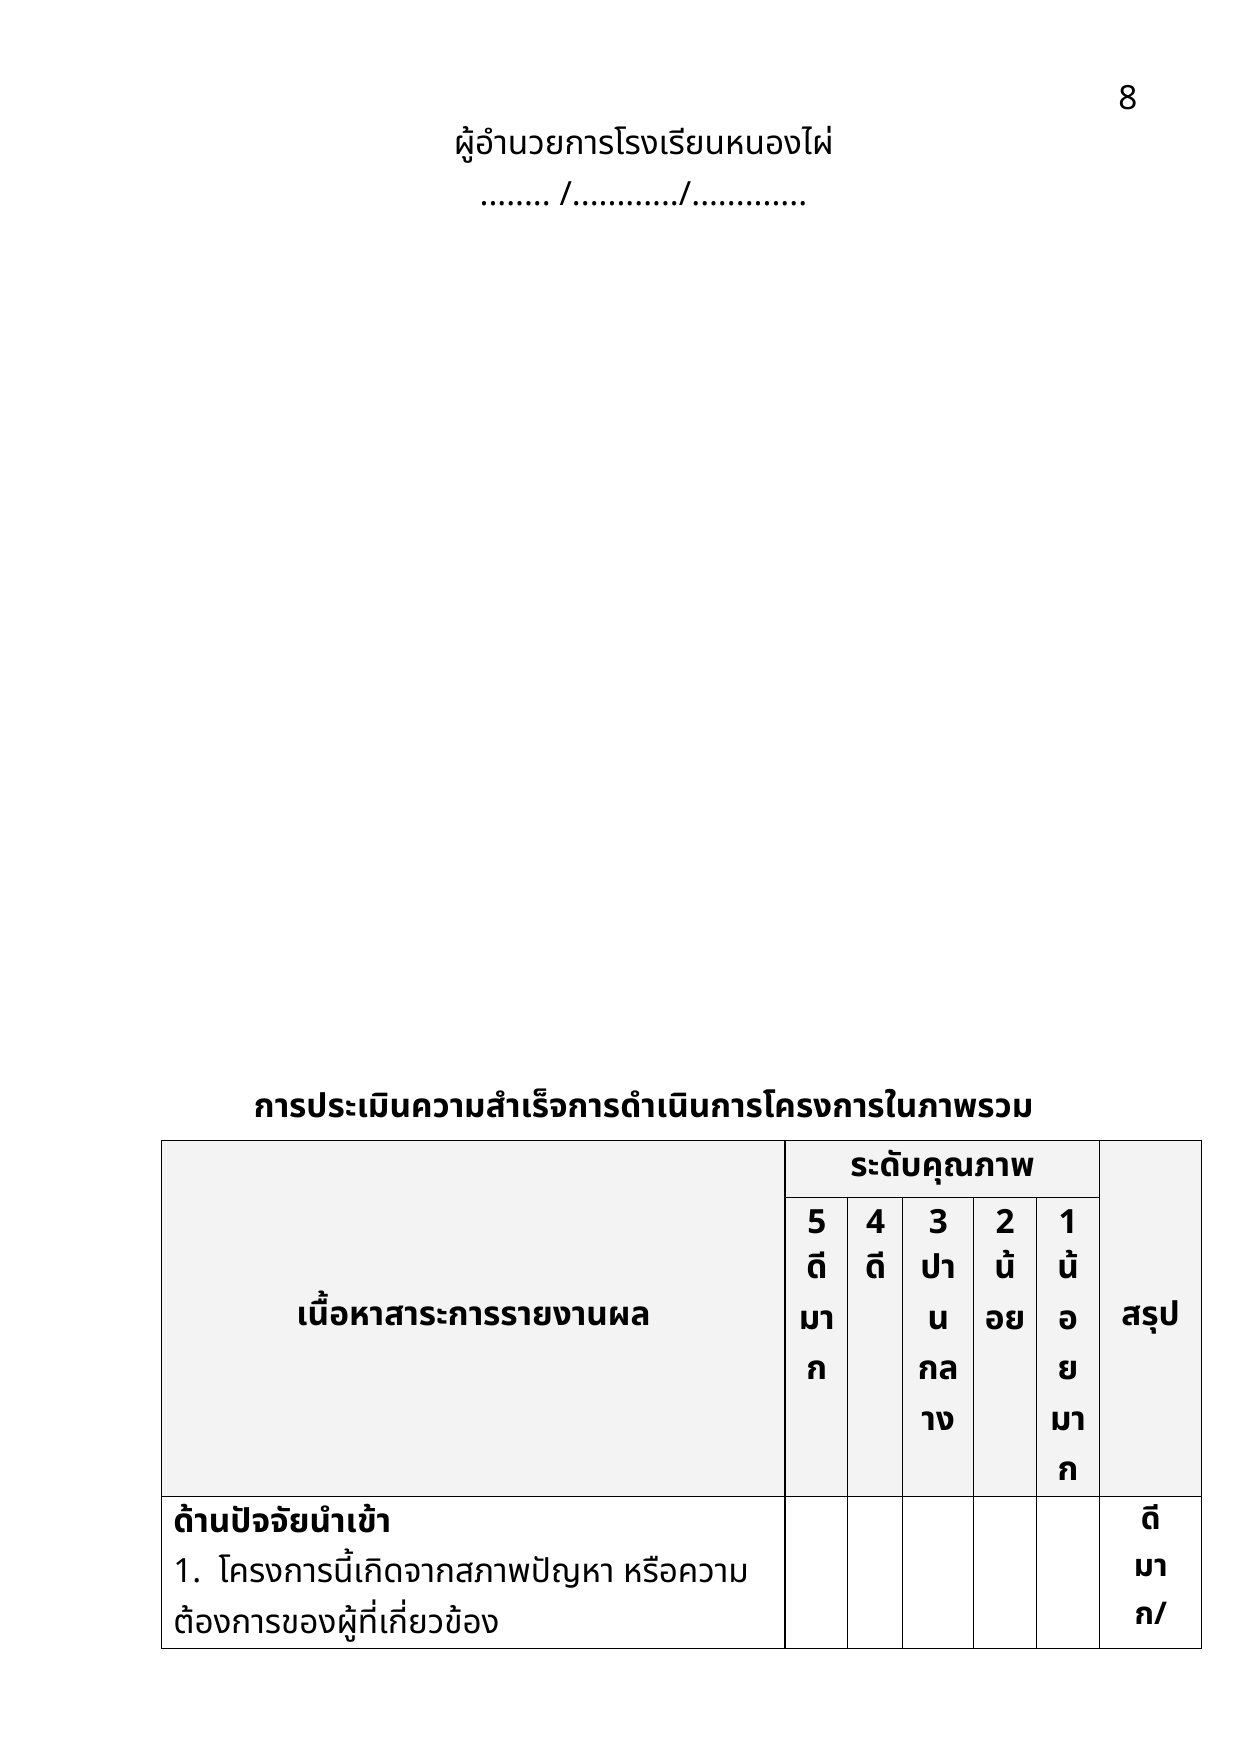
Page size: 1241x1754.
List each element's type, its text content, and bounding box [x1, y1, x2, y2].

table_cell [1037, 1497, 1099, 1648]
table_header สรุป [1100, 1141, 1201, 1496]
table_header ระดับคุณภาพ [786, 1141, 1099, 1197]
table_cell 1 น้อยมาก [1037, 1198, 1099, 1496]
table_cell 4 ดี [848, 1198, 902, 1496]
table_header เนื้อหาสาระการรายงานผล [162, 1141, 784, 1496]
text ผู้อำนวยการโรงเรียนหนองไผ่ [150, 119, 1137, 169]
table_cell 3 ปานกลาง [903, 1198, 973, 1496]
text ........ /............/............. [150, 169, 1137, 215]
table_cell ดีมาก/ดี/ปานกลาง [1100, 1497, 1201, 1648]
table_cell [786, 1497, 847, 1648]
text การประเมินความสำเร็จการดำเนินการโครงการในภาพรวม [150, 1082, 1137, 1132]
table_cell 2 น้อย [974, 1198, 1036, 1496]
table_cell [848, 1497, 902, 1648]
table_cell [974, 1497, 1036, 1648]
table_cell ด้านปัจจัยนำเข้า 1. โครงการนี้เกิดจากสภาพปัญหา หรือความต้องการของผู้ที่เกี่ยวข้อง [162, 1497, 784, 1648]
table_cell [903, 1497, 973, 1648]
table_cell 5 ดีมาก [786, 1198, 847, 1496]
